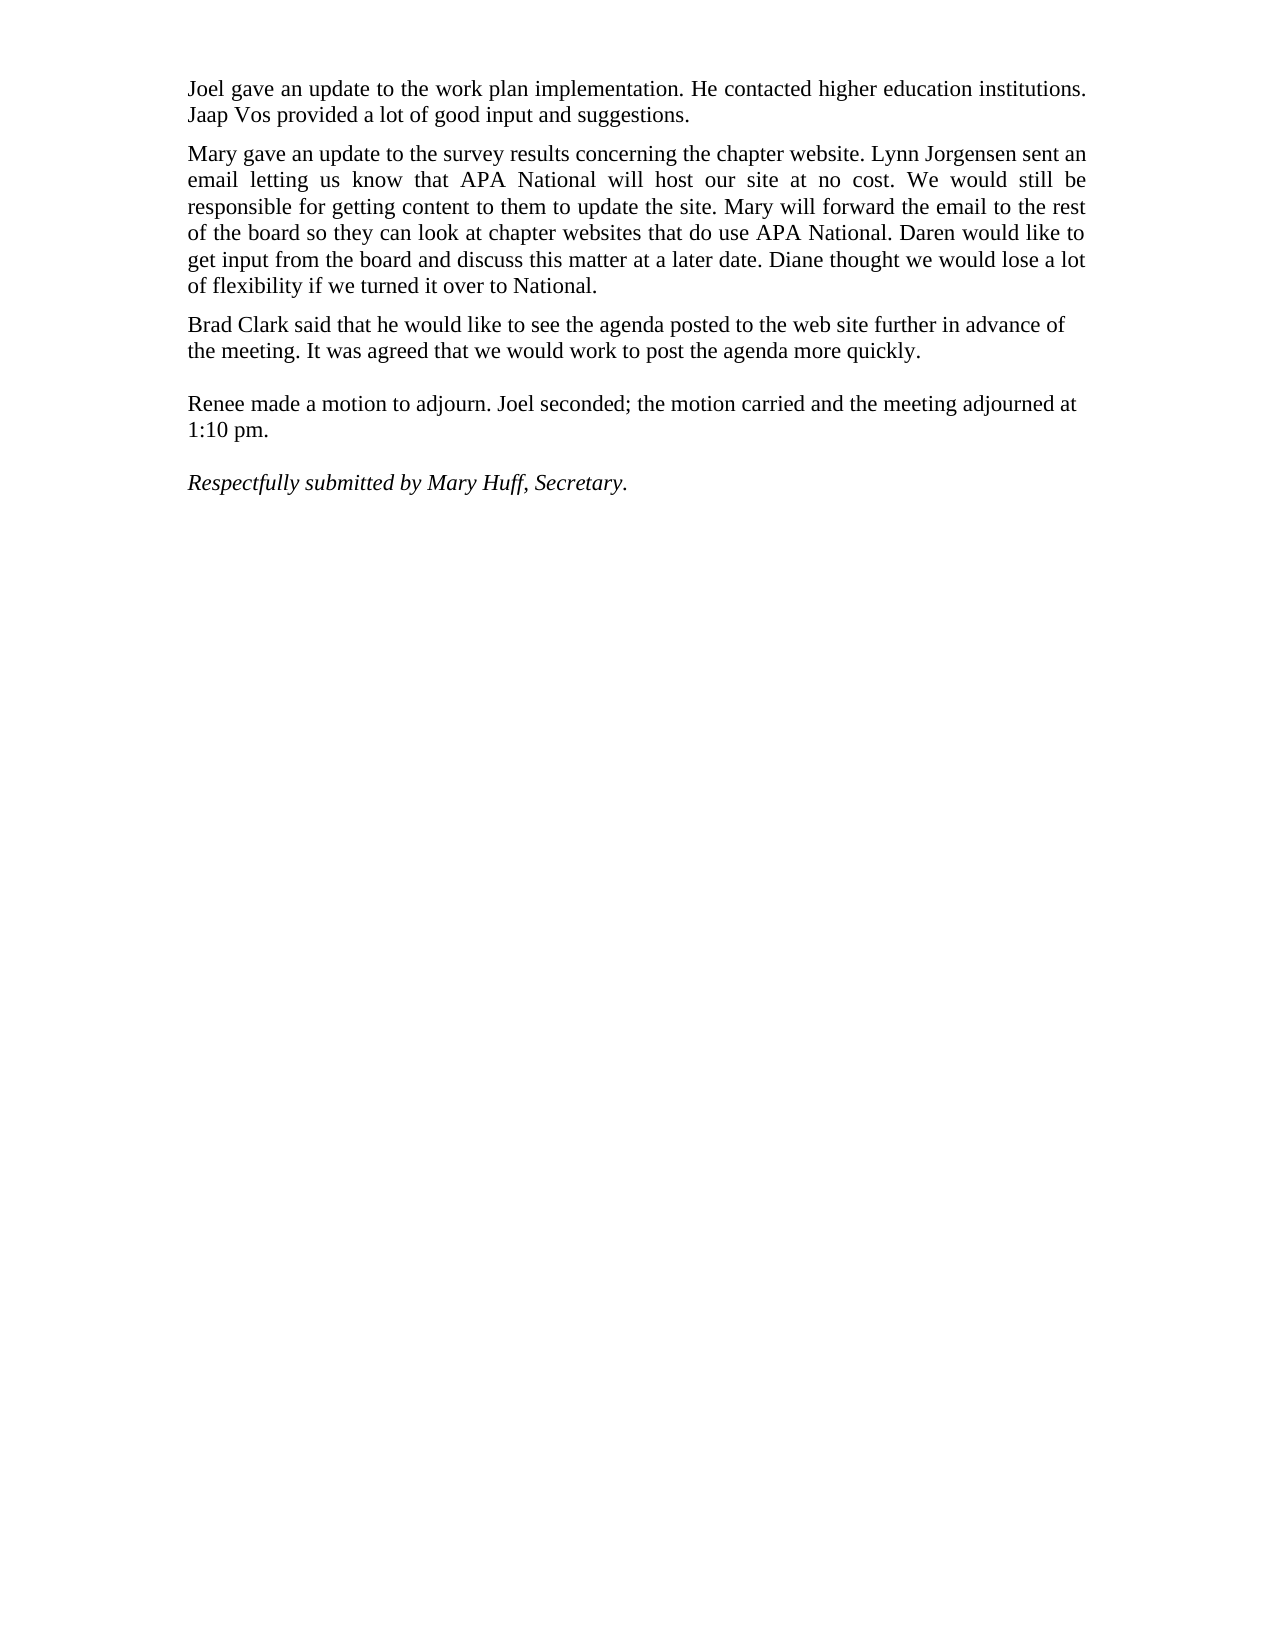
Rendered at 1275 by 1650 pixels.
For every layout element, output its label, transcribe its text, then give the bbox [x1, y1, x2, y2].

text Renee made a motion to adjourn. Joel seconded; the motion carried and the meeting adjourned at 1:10 pm. [187, 390, 1087, 443]
text Joel gave an update to the work plan implementation. He contacted higher education institutions. Jaap Vos provided a lot of good input and suggestions. [187, 75, 1087, 128]
text Brad Clark said that he would like to see the agenda posted to the web site further in advance of the meeting. It was agreed that we would work to post the agenda more quickly. [187, 311, 1087, 363]
text Mary gave an update to the survey results concerning the chapter website. Lynn Jorgensen sent an email letting us know that APA National will host our site at no cost. We would still be responsible for getting content to them to update the site. Mary will forward the email to the rest of the board so they can look at chapter websites that do use APA National. Daren would like to get input from the board and discuss this matter at a later date. Diane thought we would lose a lot of flexibility if we turned it over to National. [187, 140, 1087, 298]
text Respectfully submitted by Mary Huff, Secretary. [187, 469, 1087, 495]
